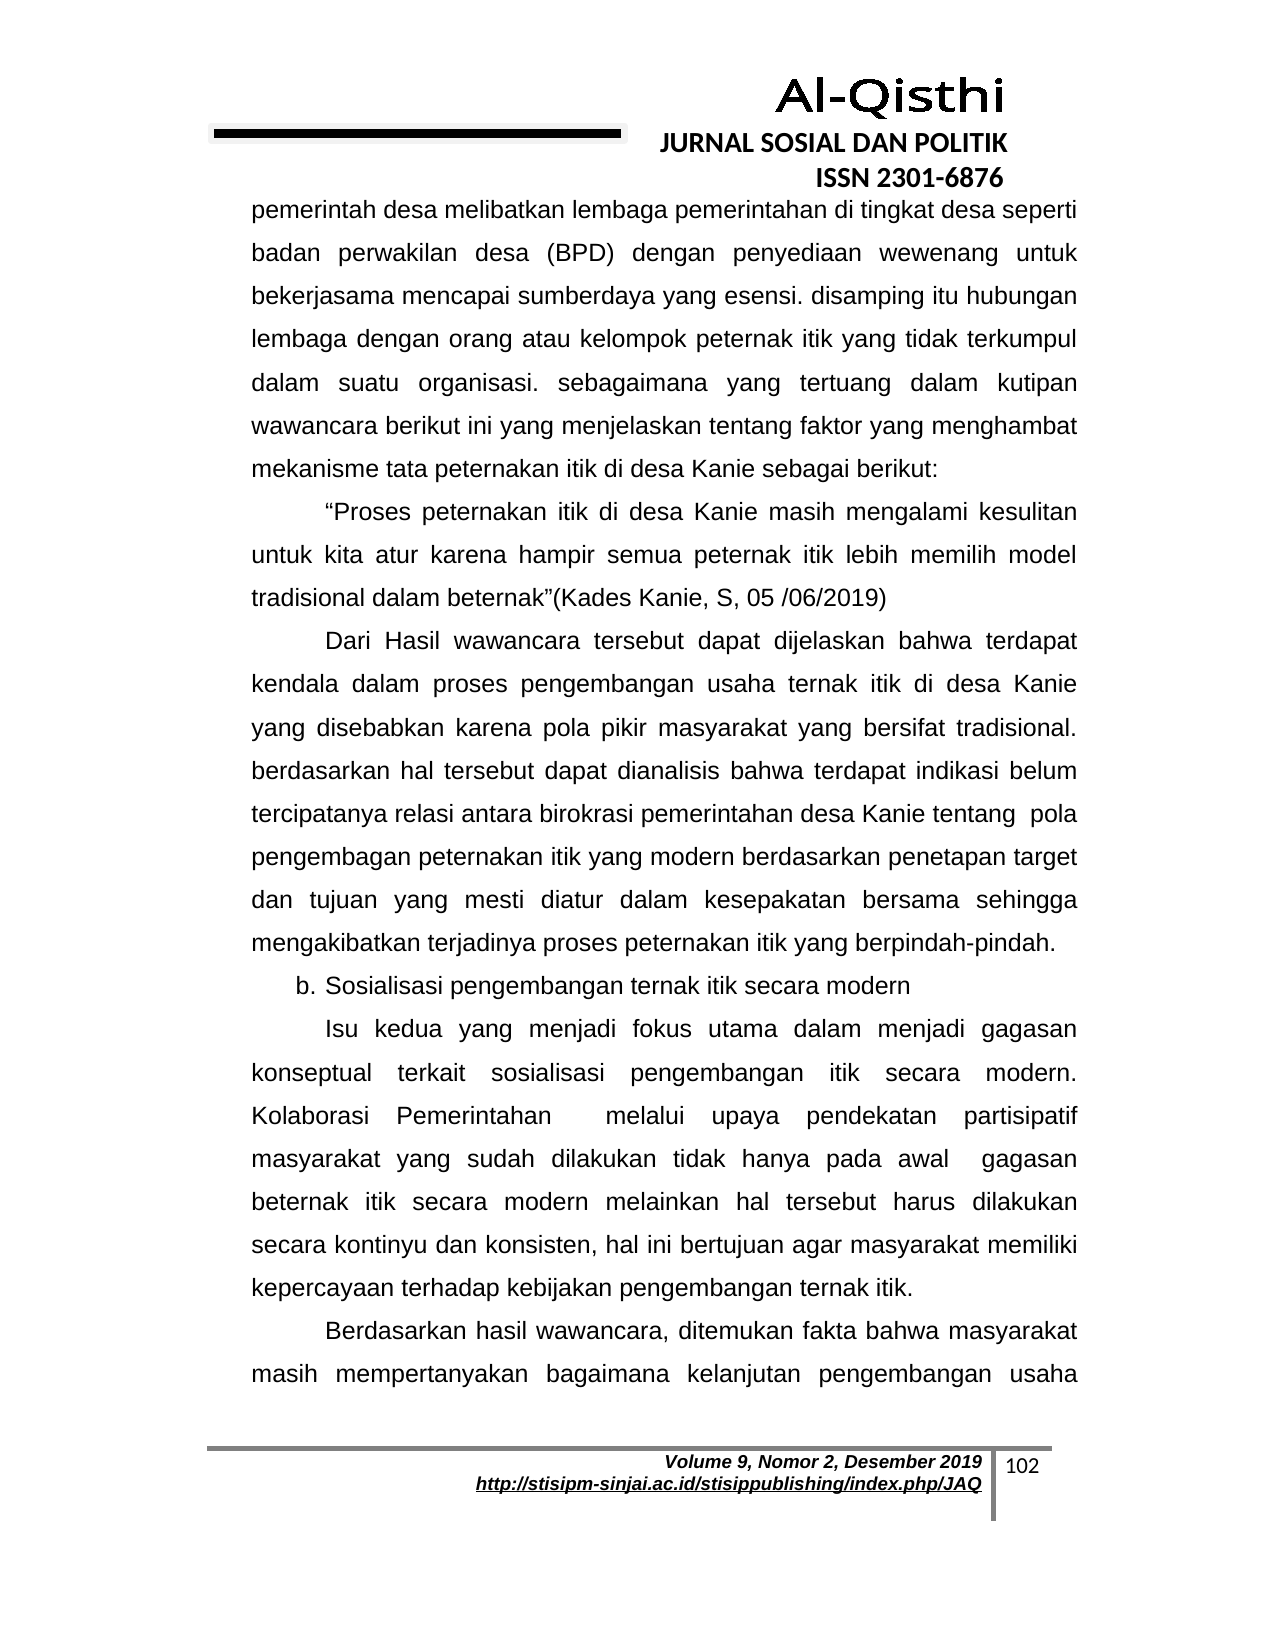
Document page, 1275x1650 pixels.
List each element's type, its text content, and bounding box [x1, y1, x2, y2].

list “Proses peternakan itik di desa Kanie masih mengalami kesulitan untuk kita atur karena hampir semua peternak itik lebih memilih model tradisional dalam beternak”(Kades Kanie, S, 05 /06/2019) [251, 497, 1078, 612]
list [251, 195, 1078, 483]
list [251, 1316, 1078, 1388]
list Sosialisasi pengembangan ternak itik secara modern [295, 971, 1078, 1000]
list Isu kedua yang menjadi fokus utama dalam menjadi gagasan konseptual terkait sosialisasi pengembangan itik secara modern. Kolaborasi Pemerintahan melalui upaya pendekatan partisipatif masyarakat yang sudah dilakukan tidak hanya pada awal gagasan beternak itik secara modern melainkan hal tersebut harus dilakukan secara kontinyu dan konsisten, hal ini bertujuan agar masyarakat memiliki kepercayaan terhadap kebijakan pengembangan ternak itik. [251, 1014, 1078, 1302]
list Dari Hasil wawancara tersebut dapat dijelaskan bahwa terdapat kendala dalam proses pengembangan usaha ternak itik di desa Kanie yang disebabkan karena pola pikir masyarakat yang bersifat tradisional. berdasarkan hal tersebut dapat dianalisis bahwa terdapat indikasi belum tercipatanya relasi antara birokrasi pemerintahan desa Kanie tentang pola pengembagan peternakan itik yang modern berdasarkan penetapan target dan tujuan yang mesti diatur dalam kesepakatan bersama sehingga mengakibatkan terjadinya proses peternakan itik yang berpindah-pindah. [251, 626, 1078, 957]
